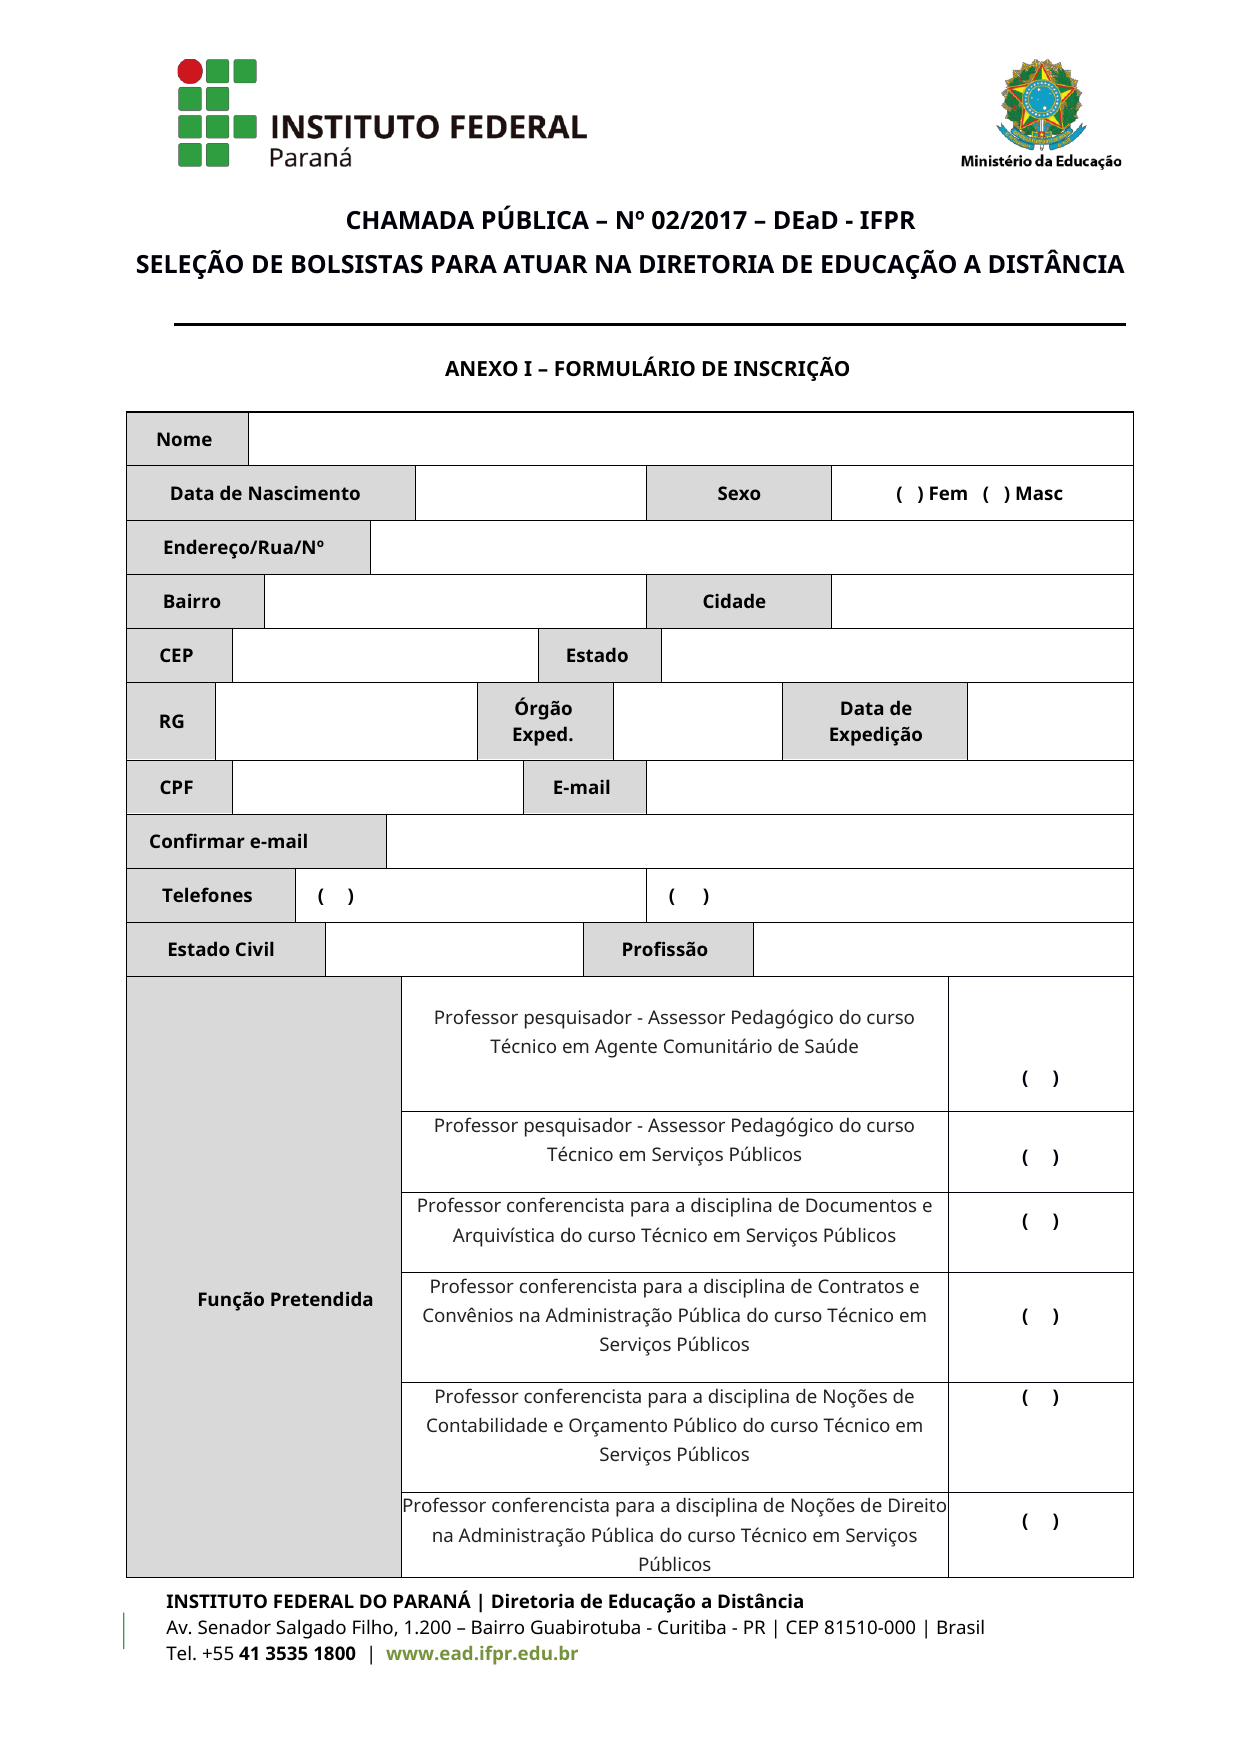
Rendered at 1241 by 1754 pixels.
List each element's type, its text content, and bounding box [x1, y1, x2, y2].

table_cell Estado Civil [127, 923, 325, 976]
table_cell [233, 761, 523, 813]
table_cell [647, 761, 1133, 813]
table_cell Bairro [127, 575, 264, 628]
table_cell [832, 575, 1133, 628]
table_cell ( ) [296, 869, 646, 922]
table_cell Função Pretendida [127, 977, 401, 1577]
table_cell Sexo [647, 466, 831, 520]
table_cell RG [127, 683, 215, 759]
table_cell Professor pesquisador - Assessor Pedagógico do curso Técnico em Agente Comunitário de Saúde [402, 977, 948, 1111]
table_cell [614, 683, 782, 759]
table_cell [968, 683, 1133, 759]
table_cell Estado [539, 629, 661, 682]
text ANEXO I – FORMULÁRIO DE INSCRIÇÃO [445, 354, 1134, 383]
table_header Nome [127, 413, 248, 465]
table_cell Professor conferencista para a disciplina de Documentos e Arquivística do curso Técnico em Serviços Públicos [402, 1193, 948, 1272]
picture [101, 1591, 146, 1670]
table_cell Professor pesquisador - Assessor Pedagógico do curso Técnico em Serviços Públicos [402, 1112, 948, 1192]
table_cell [265, 575, 646, 628]
table_cell Data de Nascimento [127, 466, 415, 520]
text CHAMADA PÚBLICA – Nº 02/2017 – DEaD - IFPR [127, 202, 1134, 236]
text SELEÇÃO DE BOLSISTAS PARA ATUAR NA DIRETORIA DE EDUCAÇÃO A DISTÂNCIA [127, 247, 1134, 281]
table_cell Telefones [127, 869, 295, 922]
table_cell Professor conferencista para a disciplina de Noções de Contabilidade e Orçamento Público do curso Técnico em Serviços Públicos [402, 1383, 948, 1492]
table_cell Cidade [647, 575, 831, 628]
table_cell ( ) Fem ( ) Masc [832, 466, 1133, 520]
table_cell ( ) [949, 1193, 1133, 1272]
table_cell Profissão [584, 923, 753, 976]
picture [177, 59, 1122, 170]
table_cell [326, 923, 583, 976]
table_cell CPF [127, 761, 232, 813]
table_cell ( ) [647, 869, 1133, 922]
table_cell Endereço/Rua/Nº [127, 521, 370, 574]
table_cell ( ) [949, 1112, 1133, 1192]
table_cell [233, 629, 538, 682]
table_cell [416, 466, 646, 520]
table_cell Órgão Exped. [478, 683, 613, 759]
table_cell Professor conferencista para a disciplina de Noções de Direito na Administração Pública do curso Técnico em Serviços Públicos [402, 1493, 948, 1577]
table_cell CEP [127, 629, 232, 682]
table_cell [754, 923, 1133, 976]
table_cell [662, 629, 1133, 682]
table_cell Confirmar e-mail [127, 815, 386, 868]
table_cell ( ) [949, 1493, 1133, 1577]
table_cell Data de Expedição [783, 683, 967, 759]
table_cell ( ) [949, 1383, 1133, 1492]
table_cell [371, 521, 1133, 574]
table_header [249, 413, 1133, 465]
table_cell [216, 683, 477, 759]
table_cell Professor conferencista para a disciplina de Contratos e Convênios na Administração Pública do curso Técnico em Serviços Públicos [402, 1273, 948, 1382]
table_cell E-mail [524, 761, 646, 813]
table_cell [387, 815, 1133, 868]
table_cell ( ) [949, 1273, 1133, 1382]
table_cell ( ) [949, 977, 1133, 1111]
